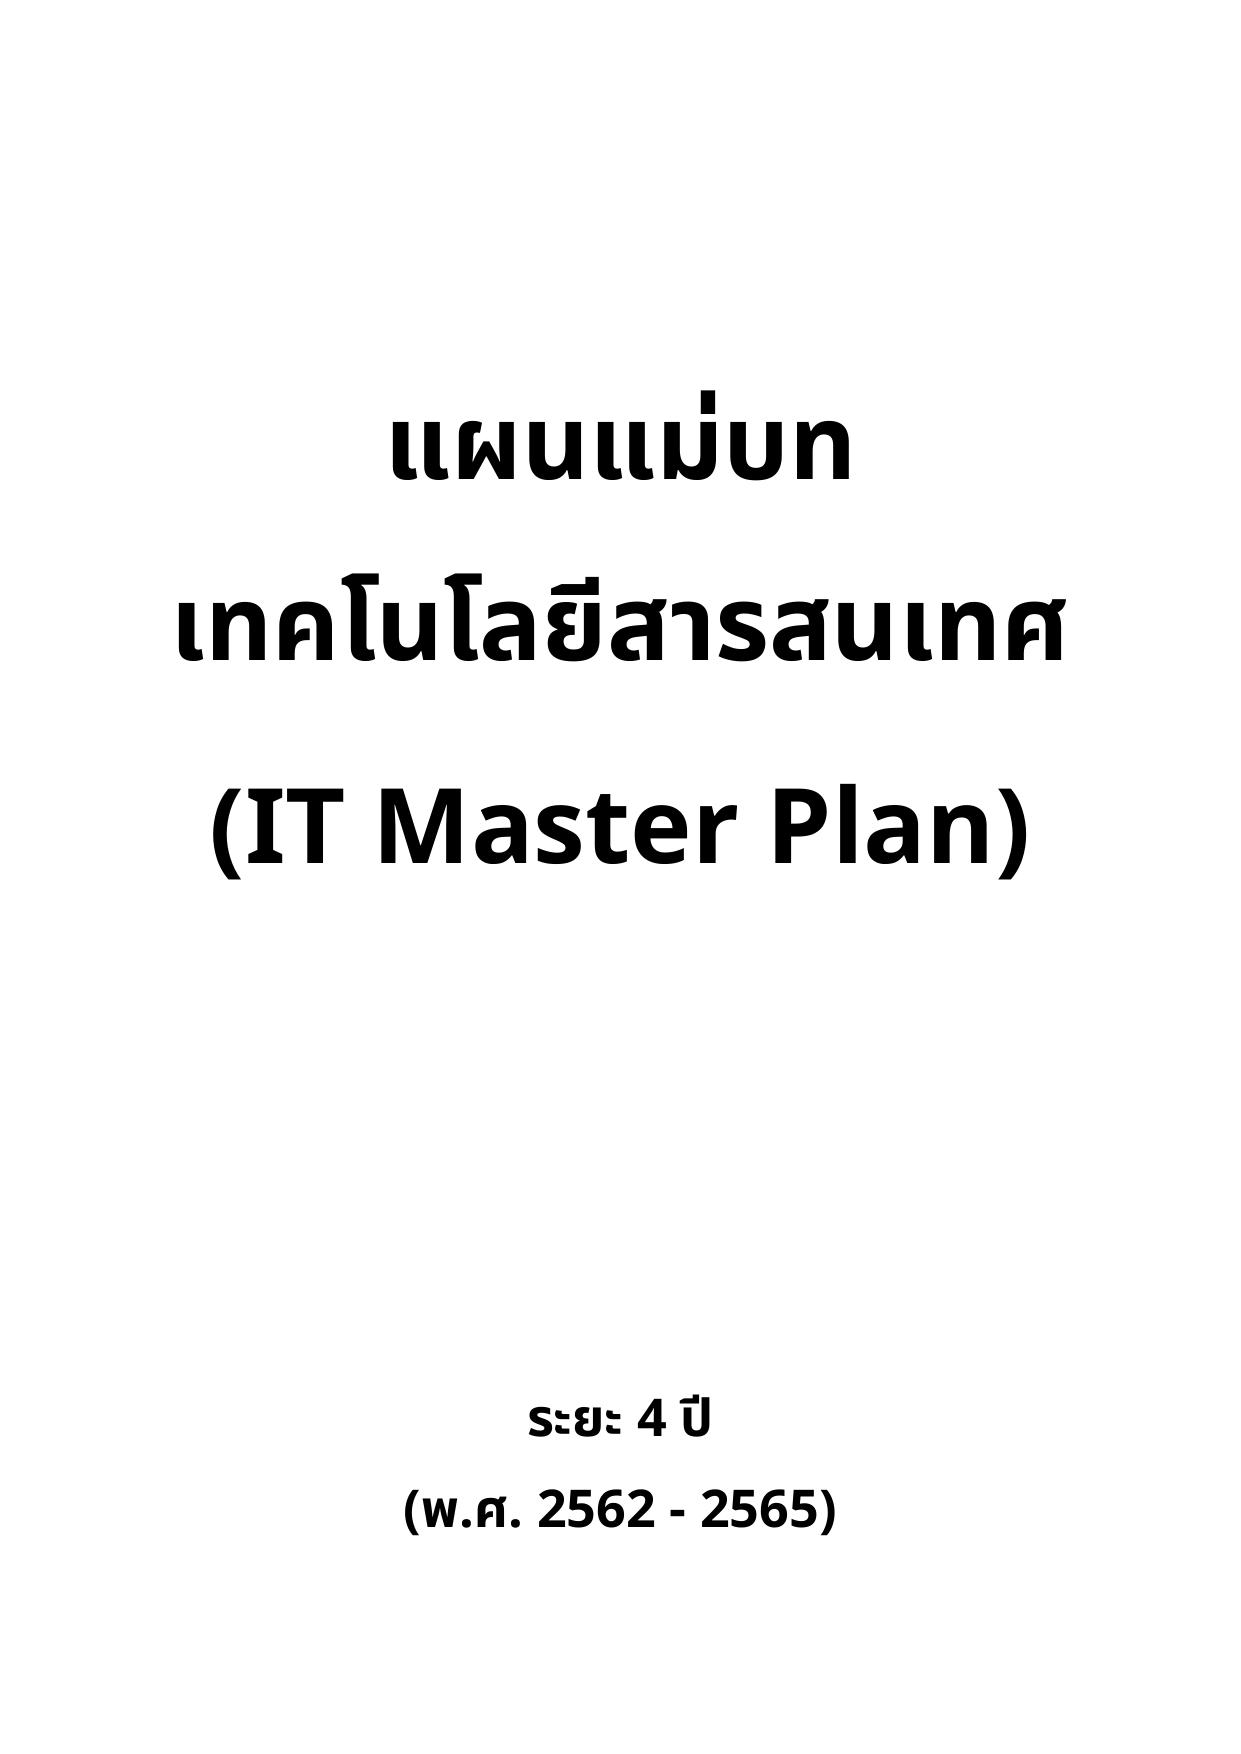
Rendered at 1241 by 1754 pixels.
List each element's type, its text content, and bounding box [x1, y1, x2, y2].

text แผนแม่บท เทคโนโลยีสารสนเทศ [150, 369, 1090, 707]
text (IT Master Plan) [150, 752, 1090, 926]
text ระยะ 4 ปี (พ.ศ. 2562 - 2565) [150, 1381, 1090, 1551]
